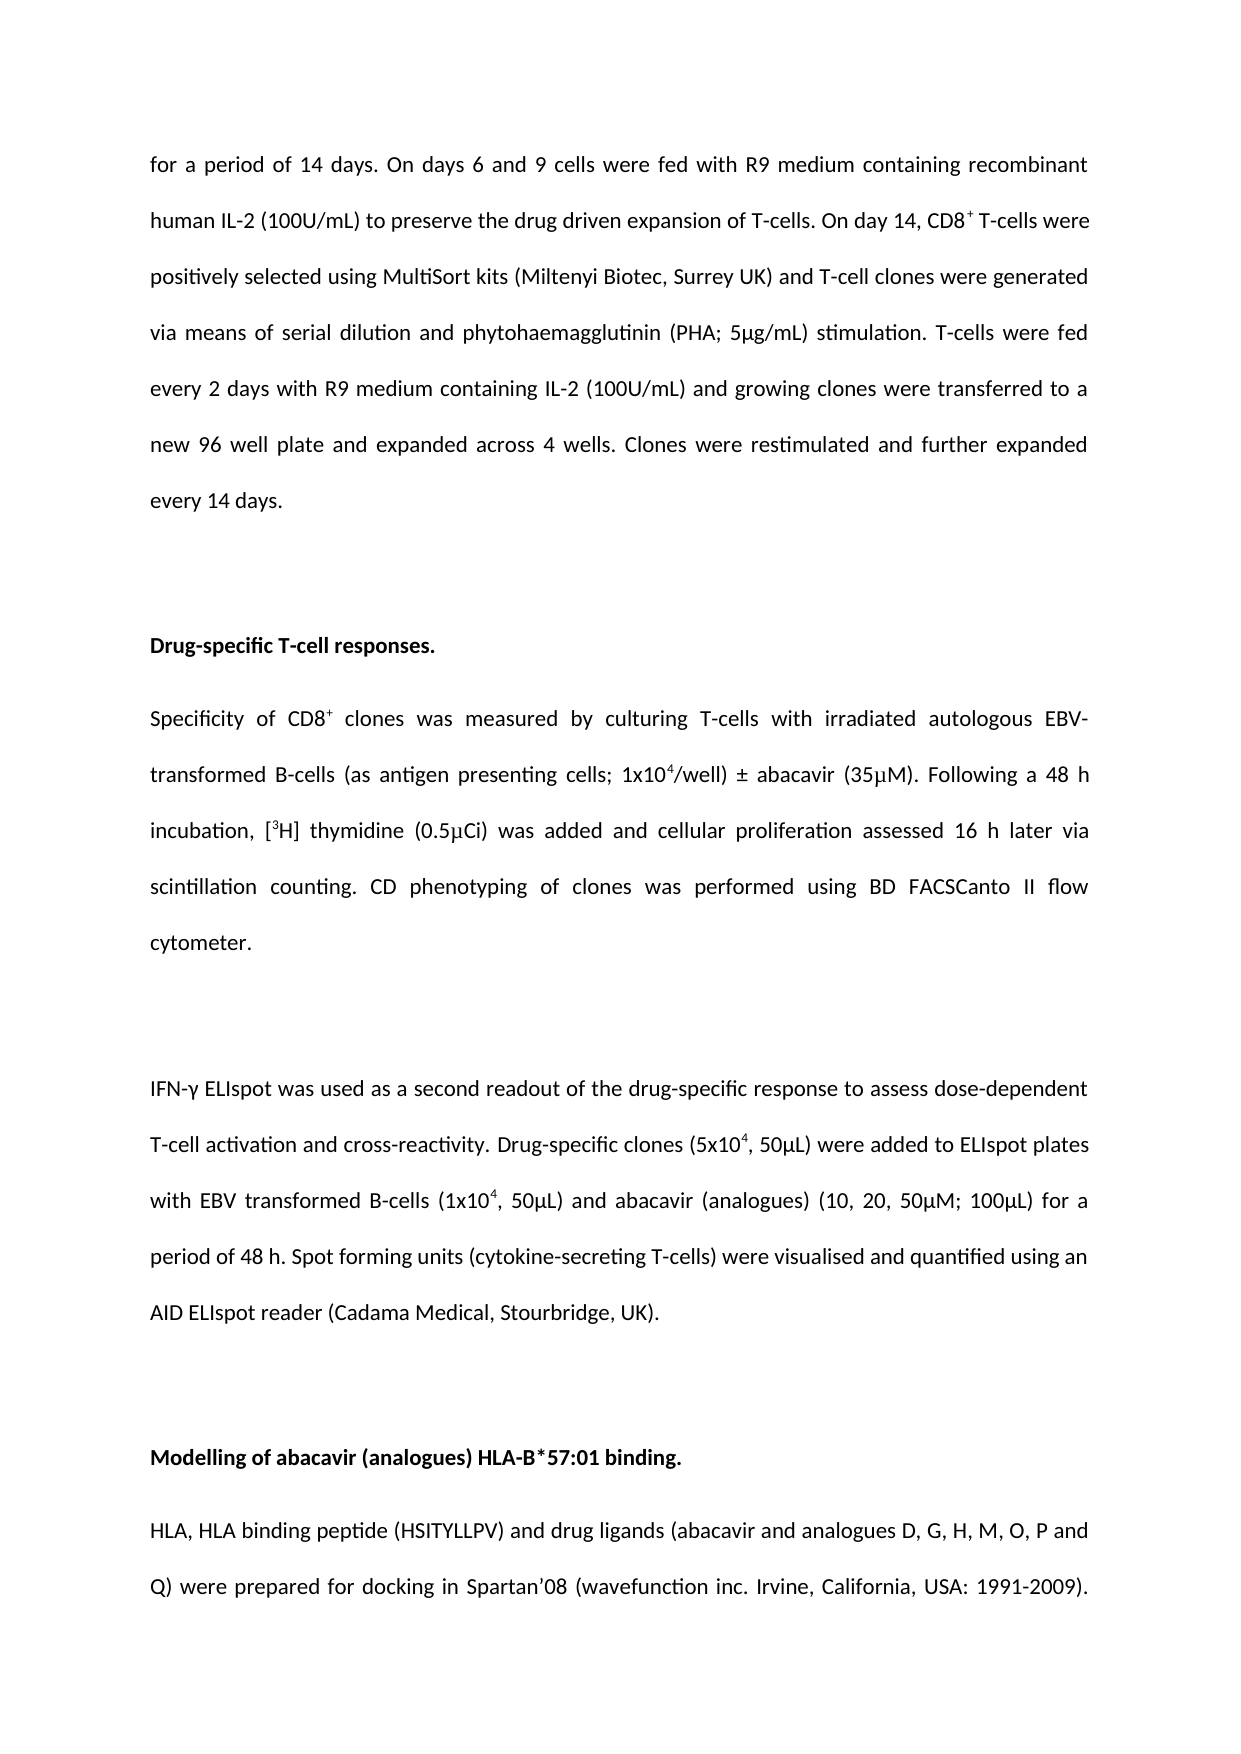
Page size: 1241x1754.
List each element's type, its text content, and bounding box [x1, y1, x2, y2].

text IFN-γ ELIspot was used as a second readout of the drug-specific response to assess dose-dependent T-cell activation and cross-reactivity. Drug-specific clones (5x104, 50µL) were added to ELIspot plates with EBV transformed B-cells (1x104, 50µL) and abacavir (analogues) (10, 20, 50µM; 100µL) for a period of 48 h. Spot forming units (cytokine-secreting T-cells) were visualised and quantified using an AID ELIspot reader (Cadama Medical, Stourbridge, UK). [150, 1074, 1090, 1326]
text Drug-specific T-cell responses. [150, 632, 1090, 660]
text Modelling of abacavir (analogues) HLA-B*57:01 binding. [150, 1443, 1090, 1472]
text Specificity of CD8+ clones was measured by culturing T-cells with irradiated autologous EBV-transformed B-cells (as antigen presenting cells; 1x104/well) ± abacavir (35µM). Following a 48 h incubation, [3H] thymidine (0.5µCi) was added and cellular proliferation assessed 16 h later via scintillation counting. CD phenotyping of clones was performed using BD FACSCanto II flow cytometer. [150, 704, 1090, 957]
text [150, 150, 1090, 514]
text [150, 1516, 1090, 1600]
